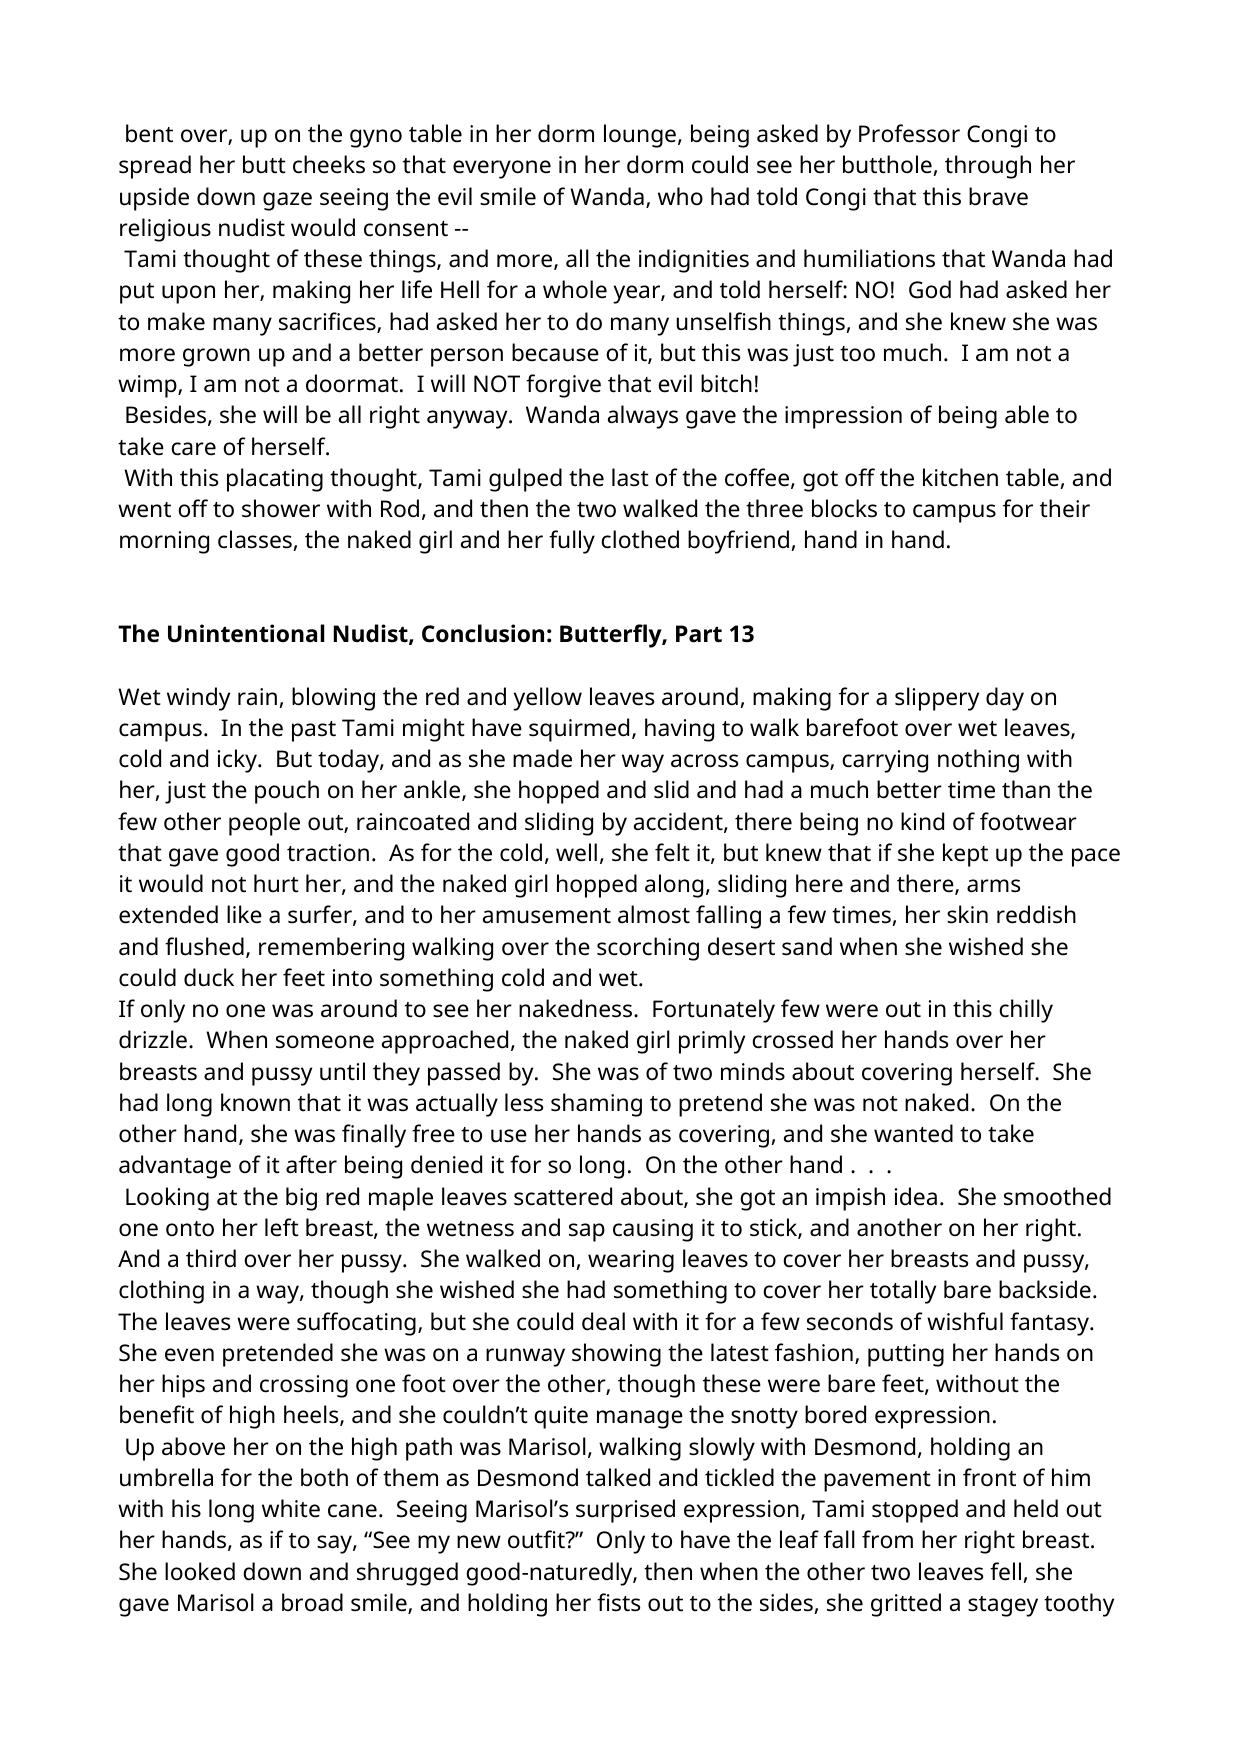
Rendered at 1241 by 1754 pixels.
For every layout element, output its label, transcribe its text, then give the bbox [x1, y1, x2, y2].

text Wet windy rain, blowing the red and yellow leaves around, making for a slippery day on campus. In the past Tami might have squirmed, having to walk barefoot over wet leaves, cold and icky. But today, and as she made her way across campus, carrying nothing with her, just the pouch on her ankle, she hopped and slid and had a much better time than the few other people out, raincoated and sliding by accident, there being no kind of footwear that gave good traction. As for the cold, well, she felt it, but knew that if she kept up the pace it would not hurt her, and the naked girl hopped along, sliding here and there, arms extended like a surfer, and to her amusement almost falling a few times, her skin reddish and flushed, remembering walking over the scorching desert sand when she wished she could duck her feet into something cold and wet. [118, 681, 1122, 993]
text If only no one was around to see her nakedness. Fortunately few were out in this chilly drizzle. When someone approached, the naked girl primly crossed her hands over her breasts and pussy until they passed by. She was of two minds about covering herself. She had long known that it was actually less shaming to pretend she was not naked. On the other hand, she was finally free to use her hands as covering, and she wanted to take advantage of it after being denied it for so long. On the other hand . . . [118, 993, 1122, 1181]
text Tami thought of these things, and more, all the indignities and humiliations that Wanda had put upon her, making her life Hell for a whole year, and told herself: NO! God had asked her to make many sacrifices, had asked her to do many unselfish things, and she knew she was more grown up and a better person because of it, but this was just too much. I am not a wimp, I am not a doormat. I will NOT forgive that evil bitch! [118, 243, 1122, 399]
text With this placating thought, Tami gulped the last of the coffee, got off the kitchen table, and went off to shower with Rod, and then the two walked the three blocks to campus for their morning classes, the naked girl and her fully clothed boyfriend, hand in hand. [118, 462, 1122, 587]
text Besides, she will be all right anyway. Wanda always gave the impression of being able to take care of herself. [118, 399, 1122, 462]
text The Unintentional Nudist, Conclusion: Butterfly, Part 13 [118, 618, 1122, 649]
text bent over, up on the gyno table in her dorm lounge, being asked by Professor Congi to spread her butt cheeks so that everyone in her dorm could see her butthole, through her upside down gaze seeing the evil smile of Wanda, who had told Congi that this brave religious nudist would consent -- [118, 118, 1122, 243]
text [118, 1431, 1122, 1618]
text Looking at the big red maple leaves scattered about, she got an impish idea. She smoothed one onto her left breast, the wetness and sap causing it to stick, and another on her right. And a third over her pussy. She walked on, wearing leaves to cover her breasts and pussy, clothing in a way, though she wished she had something to cover her totally bare backside. The leaves were suffocating, but she could deal with it for a few seconds of wishful fantasy. She even pretended she was on a runway showing the latest fashion, putting her hands on her hips and crossing one foot over the other, though these were bare feet, without the benefit of high heels, and she couldn’t quite manage the snotty bored expression. [118, 1181, 1122, 1431]
